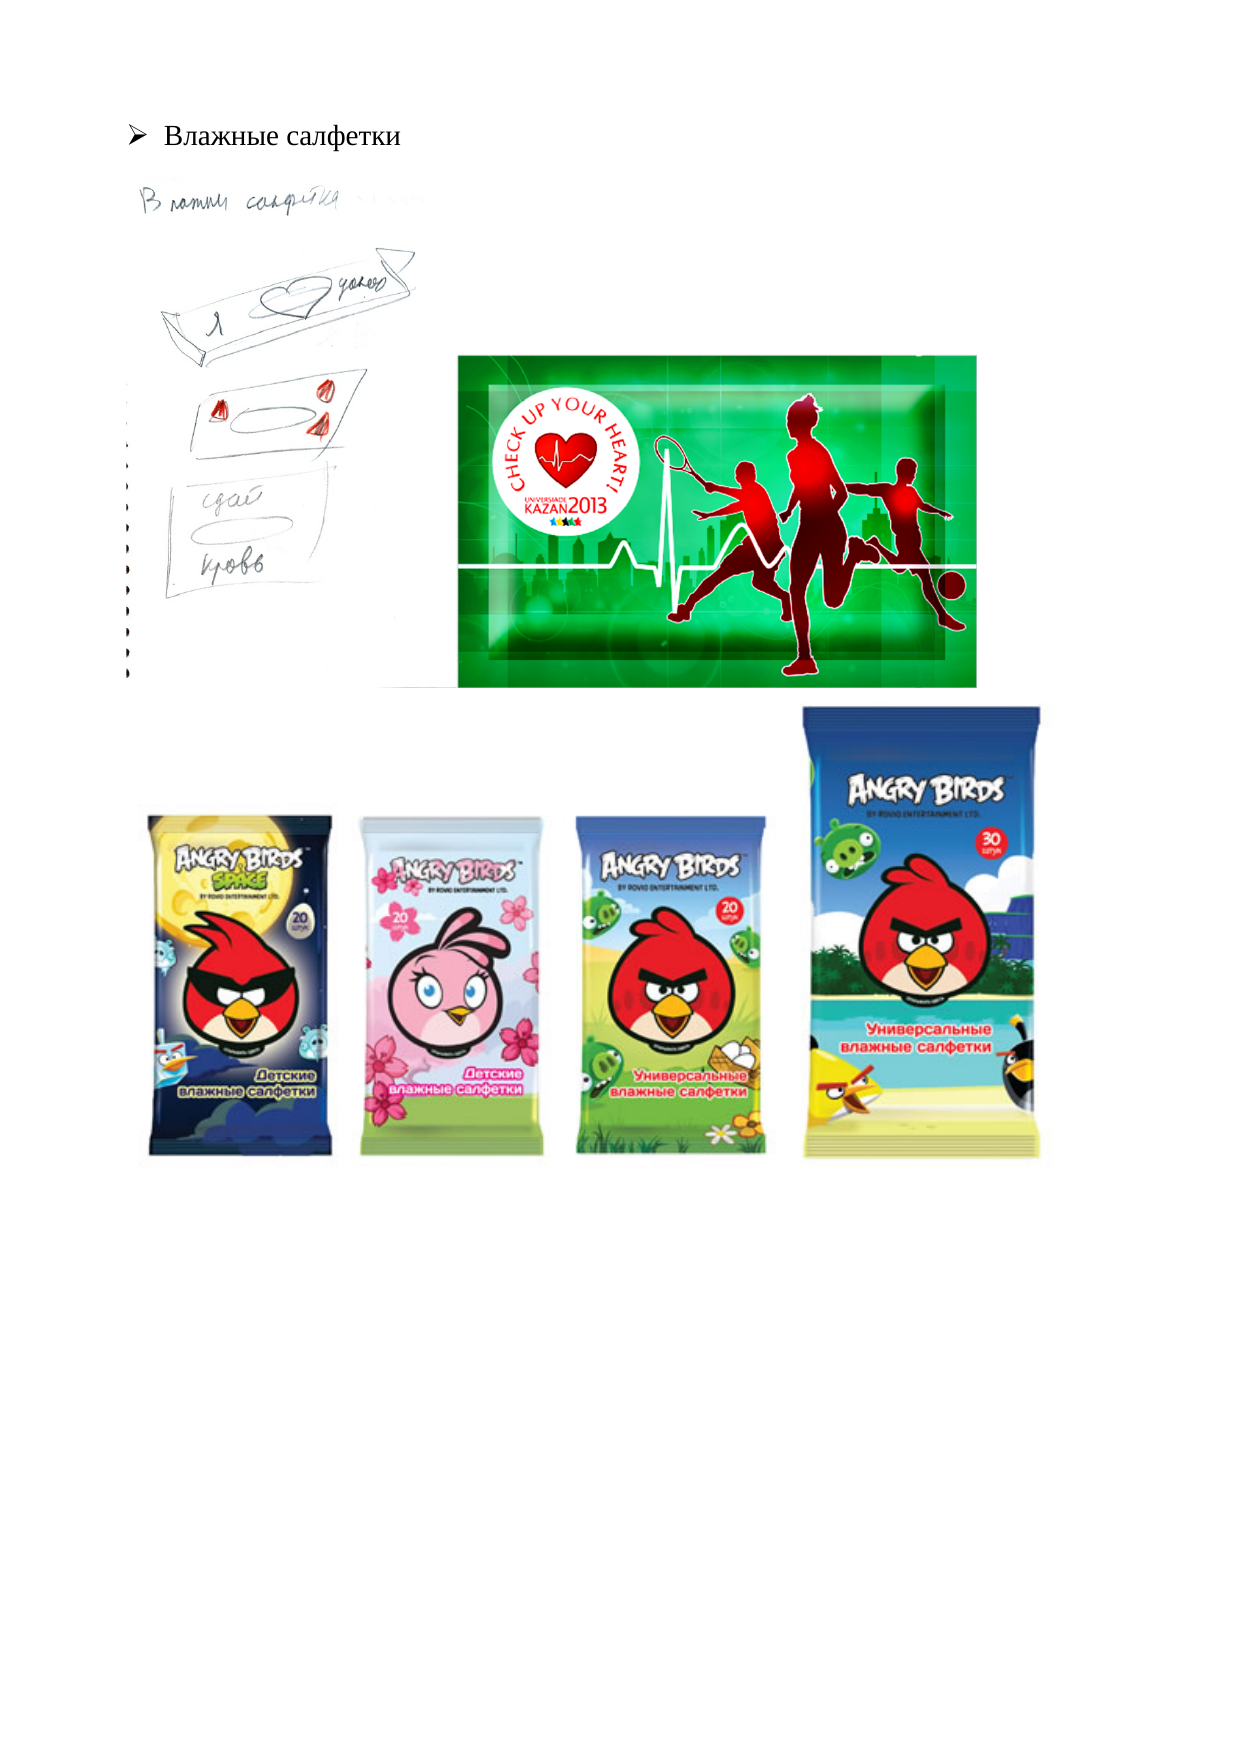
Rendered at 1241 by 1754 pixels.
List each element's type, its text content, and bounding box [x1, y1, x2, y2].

picture [126, 177, 977, 688]
list Влажные салфетки [126, 118, 1181, 152]
picture [126, 691, 1064, 1175]
